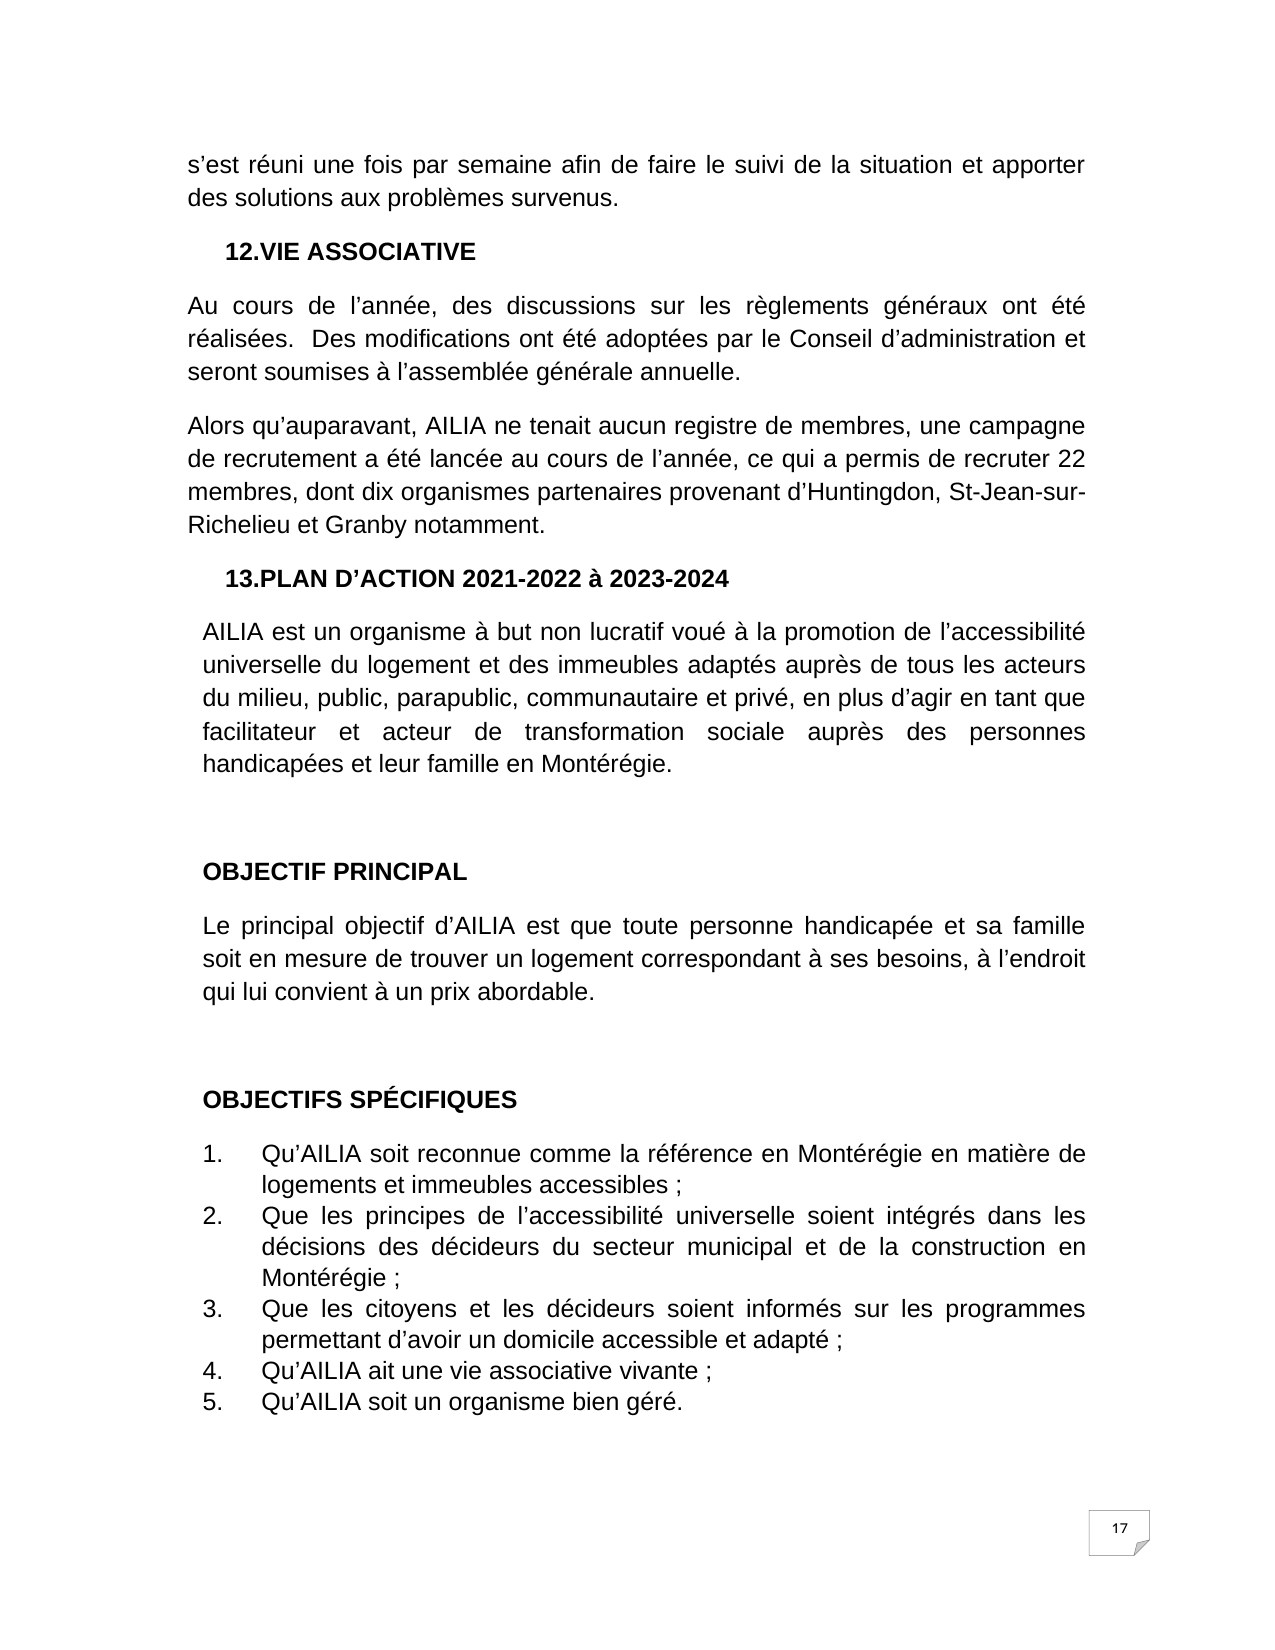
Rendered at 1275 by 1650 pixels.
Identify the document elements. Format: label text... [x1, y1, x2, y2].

text Le principal objectif d’AILIA est que toute personne handicapée et sa famille soit en mesure de trouver un logement correspondant à ses besoins, à l’endroit qui lui convient à un prix abordable. [202, 911, 1087, 1006]
list Que les principes de l’accessibilité universelle soient intégrés dans les décisions des décideurs du secteur municipal et de la construction en Montérégie ; [202, 1201, 1087, 1292]
list Qu’AILIA ait une vie associative vivante ; [202, 1356, 1087, 1385]
text 12.VIE ASSOCIATIVE [225, 237, 1087, 266]
list Qu’AILIA soit un organisme bien géré. [202, 1387, 1087, 1416]
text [187, 150, 1087, 212]
text OBJECTIF PRINCIPAL [202, 857, 1087, 886]
text Au cours de l’année, des discussions sur les règlements généraux ont été réalisées. Des modifications ont été adoptées par le Conseil d’administration et seront soumises à l’assemblée générale annuelle. [187, 291, 1087, 386]
list Qu’AILIA soit reconnue comme la référence en Montérégie en matière de logements et immeubles accessibles ; [202, 1139, 1087, 1198]
list Que les citoyens et les décideurs soient informés sur les programmes permettant d’avoir un domicile accessible et adapté ; [202, 1294, 1087, 1354]
text 13.PLAN D’ACTION 2021-2022 à 2023-2024 [225, 563, 1087, 592]
text AILIA est un organisme à but non lucratif voué à la promotion de l’accessibilité universelle du logement et des immeubles adaptés auprès de tous les acteurs du milieu, public, parapublic, communautaire et privé, en plus d’agir en tant que facilitateur et acteur de transformation sociale auprès des personnes handicapées et leur famille en Montérégie. [202, 617, 1087, 778]
text Alors qu’auparavant, AILIA ne tenait aucun registre de membres, une campagne de recrutement a été lancée au cours de l’année, ce qui a permis de recruter 22 membres, dont dix organismes partenaires provenant d’Huntingdon, St-Jean-sur-Richelieu et Granby notamment. [187, 411, 1087, 538]
text OBJECTIFS SPÉCIFIQUES [202, 1085, 1087, 1113]
